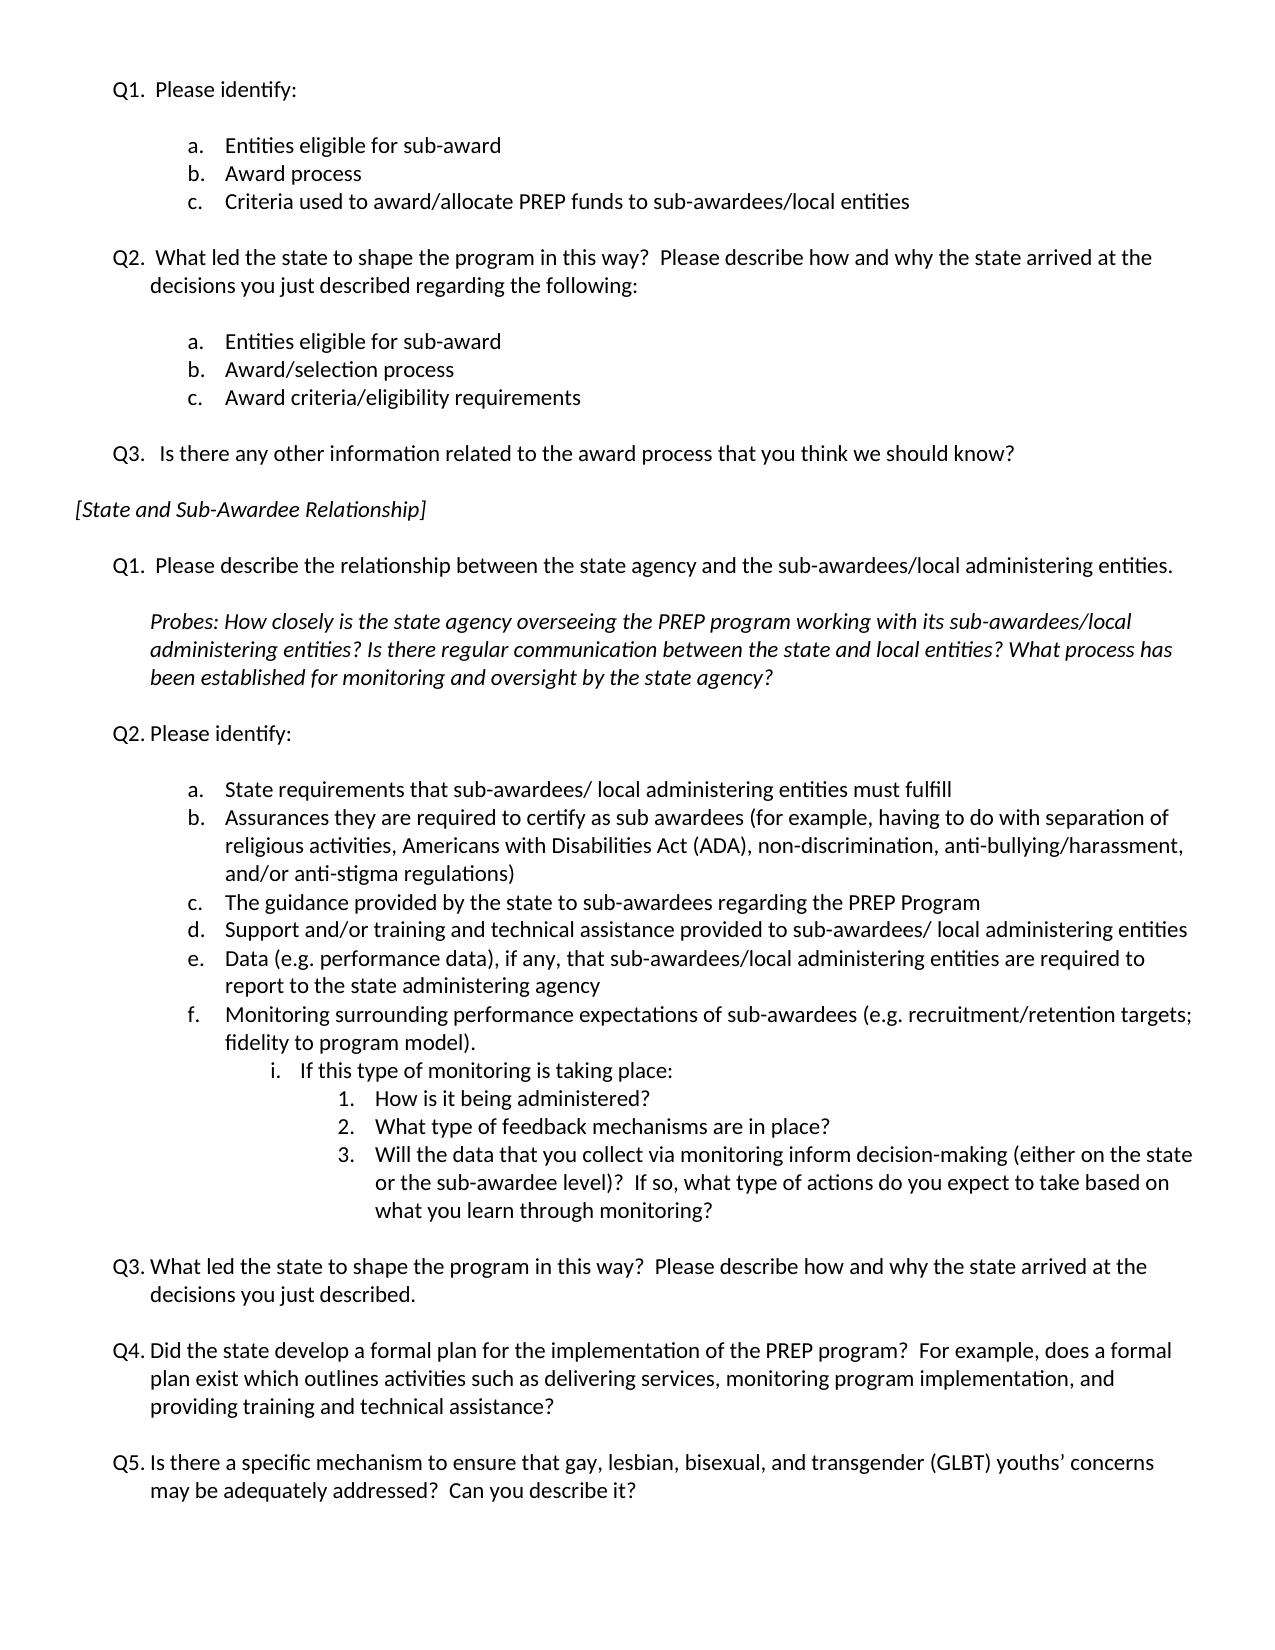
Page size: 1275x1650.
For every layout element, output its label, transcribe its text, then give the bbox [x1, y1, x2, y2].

list How is it being administered? [337, 1084, 1200, 1112]
list Will the data that you collect via monitoring inform decision-making (either on the state or the sub-awardee level)? If so, what type of actions do you expect to take based on what you learn through monitoring? [337, 1140, 1200, 1224]
list Award/selection process [187, 355, 1200, 383]
list Award criteria/eligibility requirements [187, 383, 1200, 411]
list Assurances they are required to certify as sub awardees (for example, having to do with separation of religious activities, Americans with Disabilities Act (ADA), non-discrimination, anti-bullying/harassment, and/or anti-stigma regulations) [187, 803, 1200, 888]
list Did the state develop a formal plan for the implementation of the PREP program? For example, does a formal plan exist which outlines activities such as delivering services, monitoring program implementation, and providing training and technical assistance? [112, 1336, 1200, 1420]
text Probes: How closely is the state agency overseeing the PREP program working with its sub-awardees/local administering entities? Is there regular communication between the state and local entities? What process has been established for monitoring and oversight by the state agency? [150, 607, 1200, 691]
list The guidance provided by the state to sub-awardees regarding the PREP Program [187, 888, 1200, 916]
list Please describe the relationship between the state agency and the sub-awardees/local administering entities. [112, 551, 1200, 579]
list Entities eligible for sub-award [187, 327, 1200, 355]
list What led the state to shape the program in this way? Please describe how and why the state arrived at the decisions you just described. [112, 1252, 1200, 1308]
list Award process [187, 159, 1200, 187]
list Is there a specific mechanism to ensure that gay, lesbian, bisexual, and transgender (GLBT) youths’ concerns may be adequately addressed? Can you describe it? [112, 1448, 1200, 1504]
list Support and/or training and technical assistance provided to sub-awardees/ local administering entities [187, 916, 1200, 944]
list Entities eligible for sub-award [187, 131, 1200, 159]
list Please identify: [112, 75, 1200, 103]
list Please identify: [112, 719, 1200, 747]
list Is there any other information related to the award process that you think we should know? [112, 439, 1200, 467]
list State requirements that sub-awardees/ local administering entities must fulfill [187, 776, 1200, 803]
list If this type of monitoring is taking place: [281, 1056, 1200, 1084]
text [State and Sub-Awardee Relationship] [75, 495, 1200, 523]
list Data (e.g. performance data), if any, that sub-awardees/local administering entities are required to report to the state administering agency [187, 944, 1200, 1000]
list What type of feedback mechanisms are in place? [337, 1112, 1200, 1140]
list Monitoring surrounding performance expectations of sub-awardees (e.g. recruitment/retention targets; fidelity to program model). [187, 1000, 1200, 1056]
list What led the state to shape the program in this way? Please describe how and why the state arrived at the decisions you just described regarding the following: [112, 243, 1200, 299]
list Criteria used to award/allocate PREP funds to sub-awardees/local entities [187, 187, 1200, 215]
